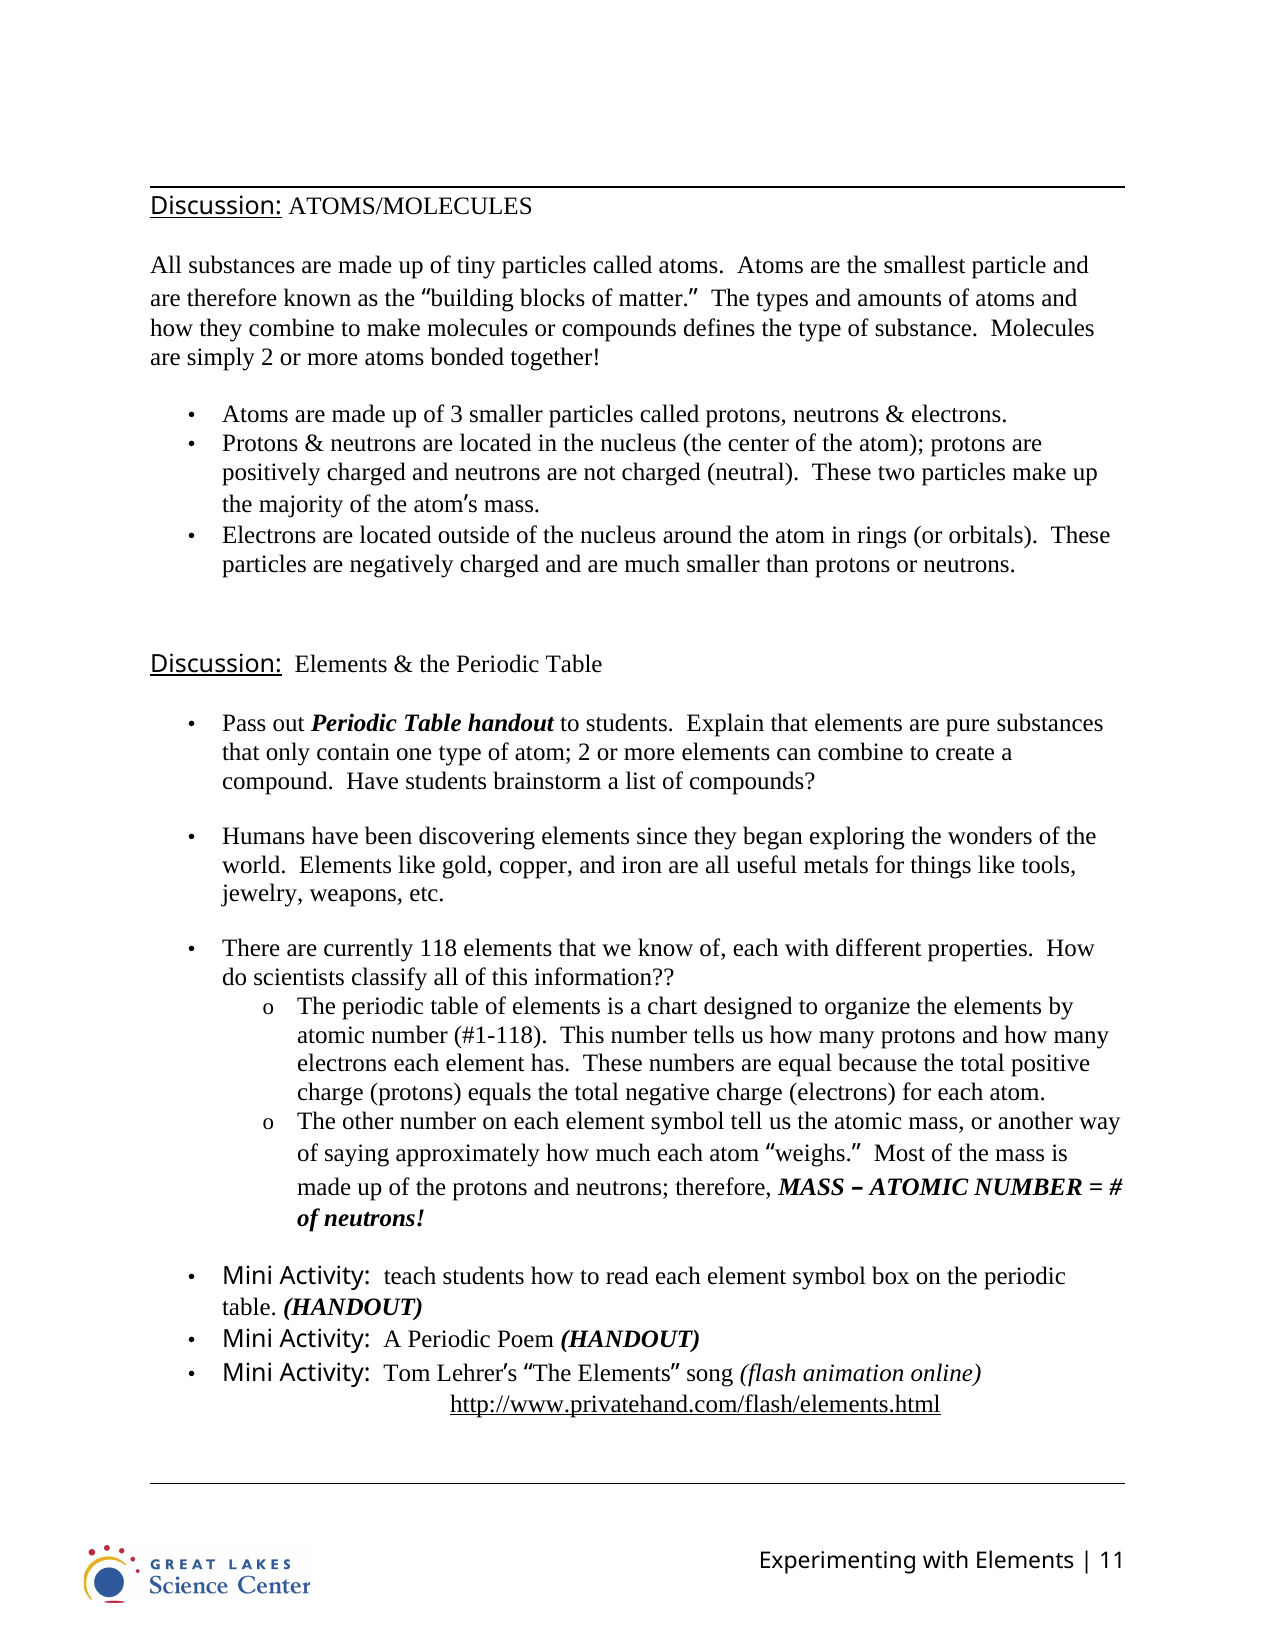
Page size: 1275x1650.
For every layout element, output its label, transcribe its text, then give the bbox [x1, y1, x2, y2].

list There are currently 118 elements that we know of, each with different properties. How do scientists classify all of this information?? [187, 933, 1125, 991]
list http://www.privatehand.com/flash/elements.html [447, 1389, 1125, 1418]
list Humans have been discovering elements since they began exploring the wonders of the world. Elements like gold, copper, and iron are all useful metals for things like tools, jewelry, weapons, etc. [187, 821, 1125, 907]
list Protons & neutrons are located in the nucleus (the center of the atom); protons are positively charged and neutrons are not charged (neutral). These two particles make up the majority of the atom’s mass. [187, 428, 1125, 520]
list Atoms are made up of 3 smaller particles called protons, neutrons & electrons. [187, 399, 1125, 428]
picture [83, 1545, 311, 1603]
list The periodic table of elements is a chart designed to organize the elements by atomic number (#1-118). This number tells us how many protons and how many electrons each element has. These numbers are equal because the total positive charge (protons) equals the total negative charge (electrons) for each atom. [262, 991, 1125, 1106]
list Mini Activity: Tom Lehrer’s “The Elements” song (flash animation online) [187, 1355, 1125, 1389]
text All substances are made up of tiny particles called atoms. Atoms are the smallest particle and are therefore known as the “building blocks of matter.” The types and amounts of atoms and how they combine to make molecules or compounds defines the type of substance. Molecules are simply 2 or more atoms bonded together! [150, 251, 1125, 371]
list Electrons are located outside of the nucleus around the atom in rings (or orbitals). These particles are negatively charged and are much smaller than protons or neutrons. [187, 520, 1125, 577]
list Mini Activity: teach students how to read each element symbol box on the periodic table. (HANDOUT) [187, 1258, 1125, 1321]
list Pass out Periodic Table handout to students. Explain that elements are pure substances that only contain one type of atom; 2 or more elements can combine to create a compound. Have students brainstorm a list of compounds? [187, 708, 1125, 794]
text Discussion: Elements & the Periodic Table [150, 646, 1125, 679]
list Mini Activity: A Periodic Poem (HANDOUT) [187, 1321, 1125, 1355]
list The other number on each element symbol tell us the atomic mass, or another way of saying approximately how much each atom “weighs.” Most of the mass is made up of the protons and neutrons; therefore, MASS – ATOMIC NUMBER = # of neutrons! [262, 1106, 1125, 1232]
text Discussion: ATOMS/MOLECULES [150, 188, 1125, 222]
